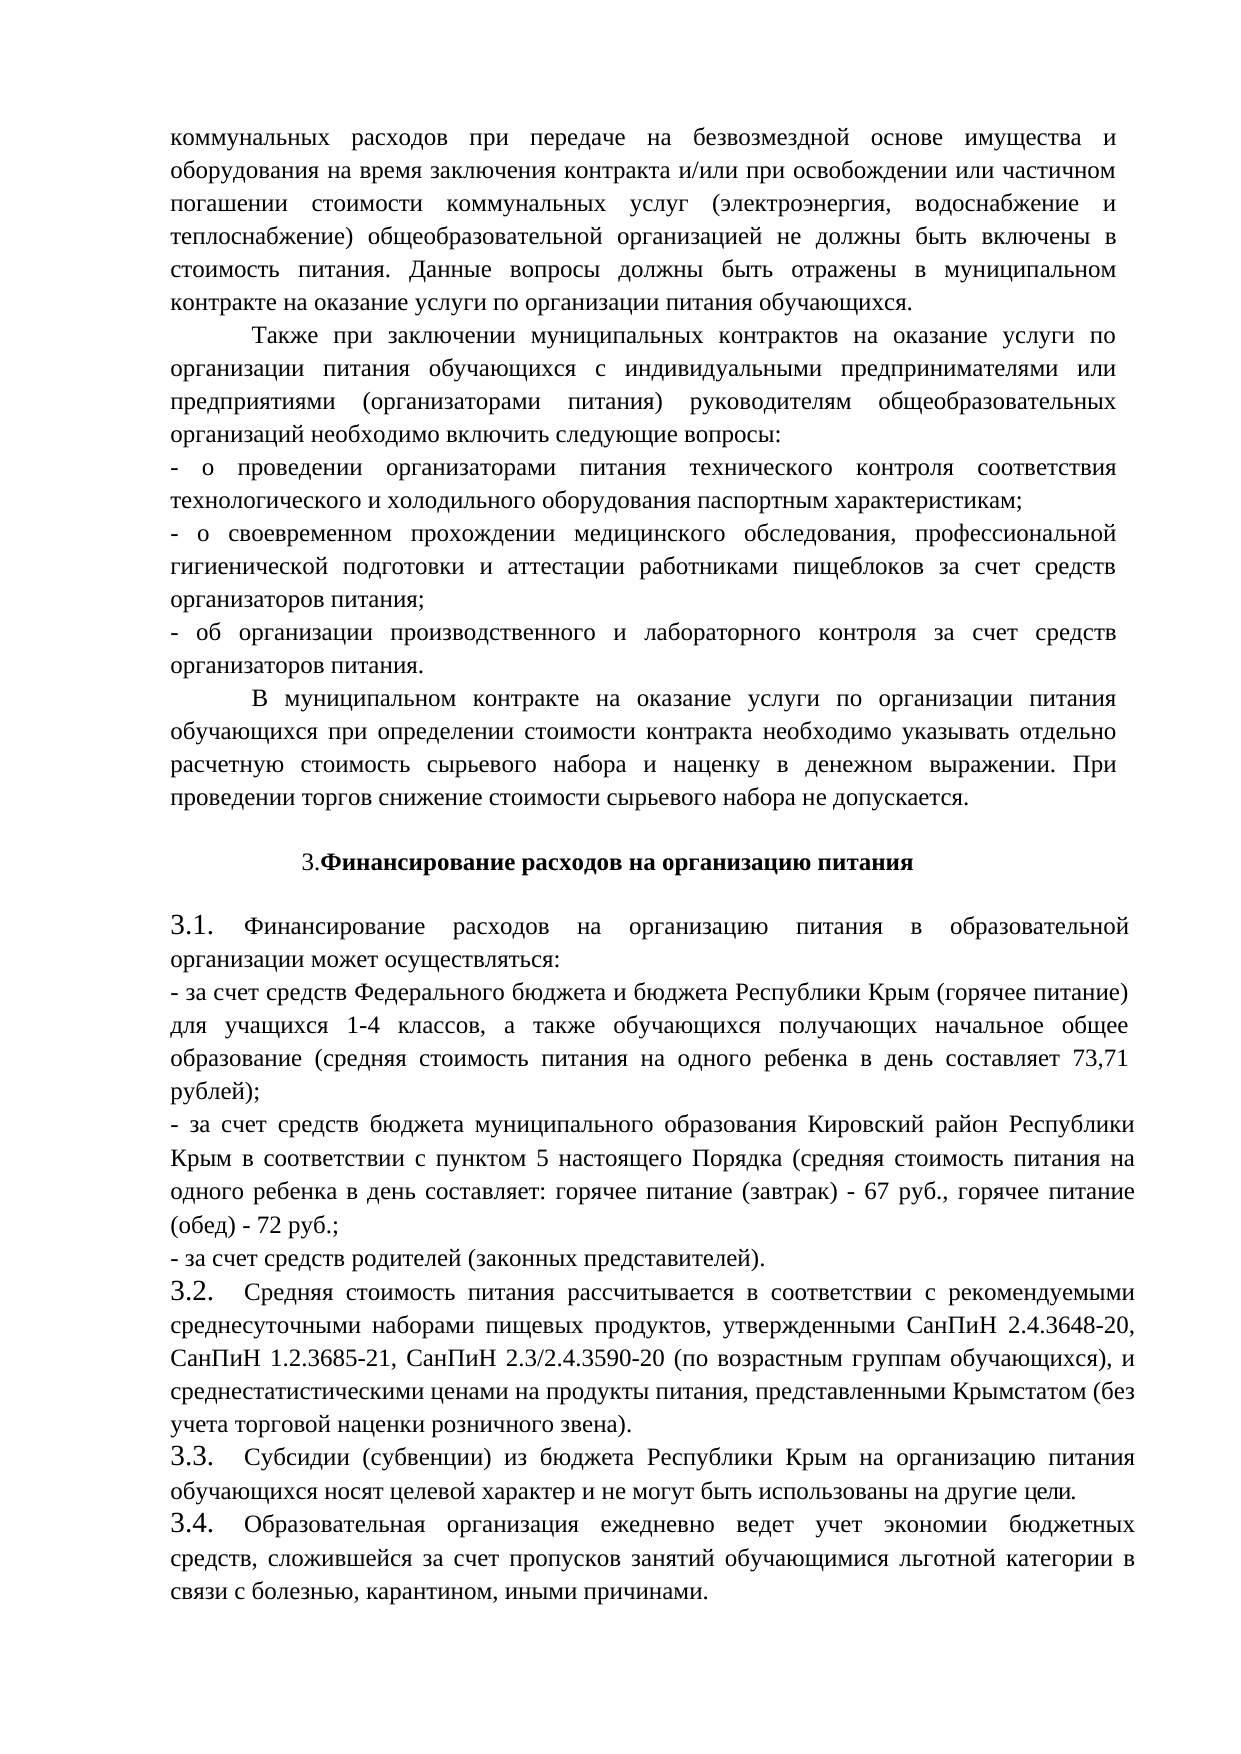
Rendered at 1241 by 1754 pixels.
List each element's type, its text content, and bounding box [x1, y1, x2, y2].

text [170, 119, 1117, 317]
list Средняя стоимость питания рассчитывается в соответствии с рекомендуемыми среднесуточными наборами пищевых продуктов, утвержденными СанПиН 2.4.3648-20, СанПиН 1.2.3685-21, СанПиН 2.3/2.4.3590-20 (по возрастным группам обучающихся), и среднестатистическими ценами на продукты питания, представленными Крымстатом (без учета торговой наценки розничного звена). [170, 1274, 1136, 1439]
text - за счет средств бюджета муниципального образования Кировский район Республики Крым в соответствии с пунктом 5 настоящего Порядка (средняя стоимость питания на одного ребенка в день составляет: горячее питание (завтрак) - 67 руб., горячее питание (обед) - 72 руб.; [170, 1106, 1136, 1240]
list Образовательная организация ежедневно ведет учет экономии бюджетных средств, сложившейся за счет пропусков занятий обучающимися льготной категории в связи с болезнью, карантином, иными причинами. [170, 1506, 1136, 1606]
text - за счет средств родителей (законных представителей). [170, 1240, 1167, 1274]
list Финансирование расходов на организацию питания в образовательной организации может осуществляться: [170, 908, 1130, 974]
text - о проведении организаторами питания технического контроля соответствия технологического и холодильного оборудования паспортным характеристикам; [170, 449, 1117, 515]
text - о своевременном прохождении медицинского обследования, профессиональной гигиенической подготовки и аттестации работниками пищеблоков за счет средств организаторов питания; [170, 515, 1117, 614]
text - об организации производственного и лабораторного контроля за счет средств организаторов питания. [170, 614, 1117, 680]
text В муниципальном контракте на оказание услуги по организации питания обучающихся при определении стоимости контракта необходимо указывать отдельно расчетную стоимость сырьевого набора и наценку в денежном выражении. При проведении торгов снижение стоимости сырьевого набора не допускается. [170, 680, 1117, 812]
text Также при заключении муниципальных контрактов на оказание услуги по организации питания обучающихся с индивидуальными предпринимателями или предприятиями (организаторами питания) руководителям общеобразовательных организаций необходимо включить следующие вопросы: [170, 317, 1117, 449]
list Субсидии (субвенции) из бюджета Республики Крым на организацию питания обучающихся носят целевой характер и не могут быть использованы на другие цели. [170, 1439, 1136, 1506]
text 3.Финансирование расходов на организацию питания [170, 847, 1167, 876]
text - за счет средств Федерального бюджета и бюджета Республики Крым (горячее питание) для учащихся 1-4 классов, а также обучающихся получающих начальное общее образование (средняя стоимость питания на одного ребенка в день составляет 73,71 рублей); [170, 974, 1130, 1106]
